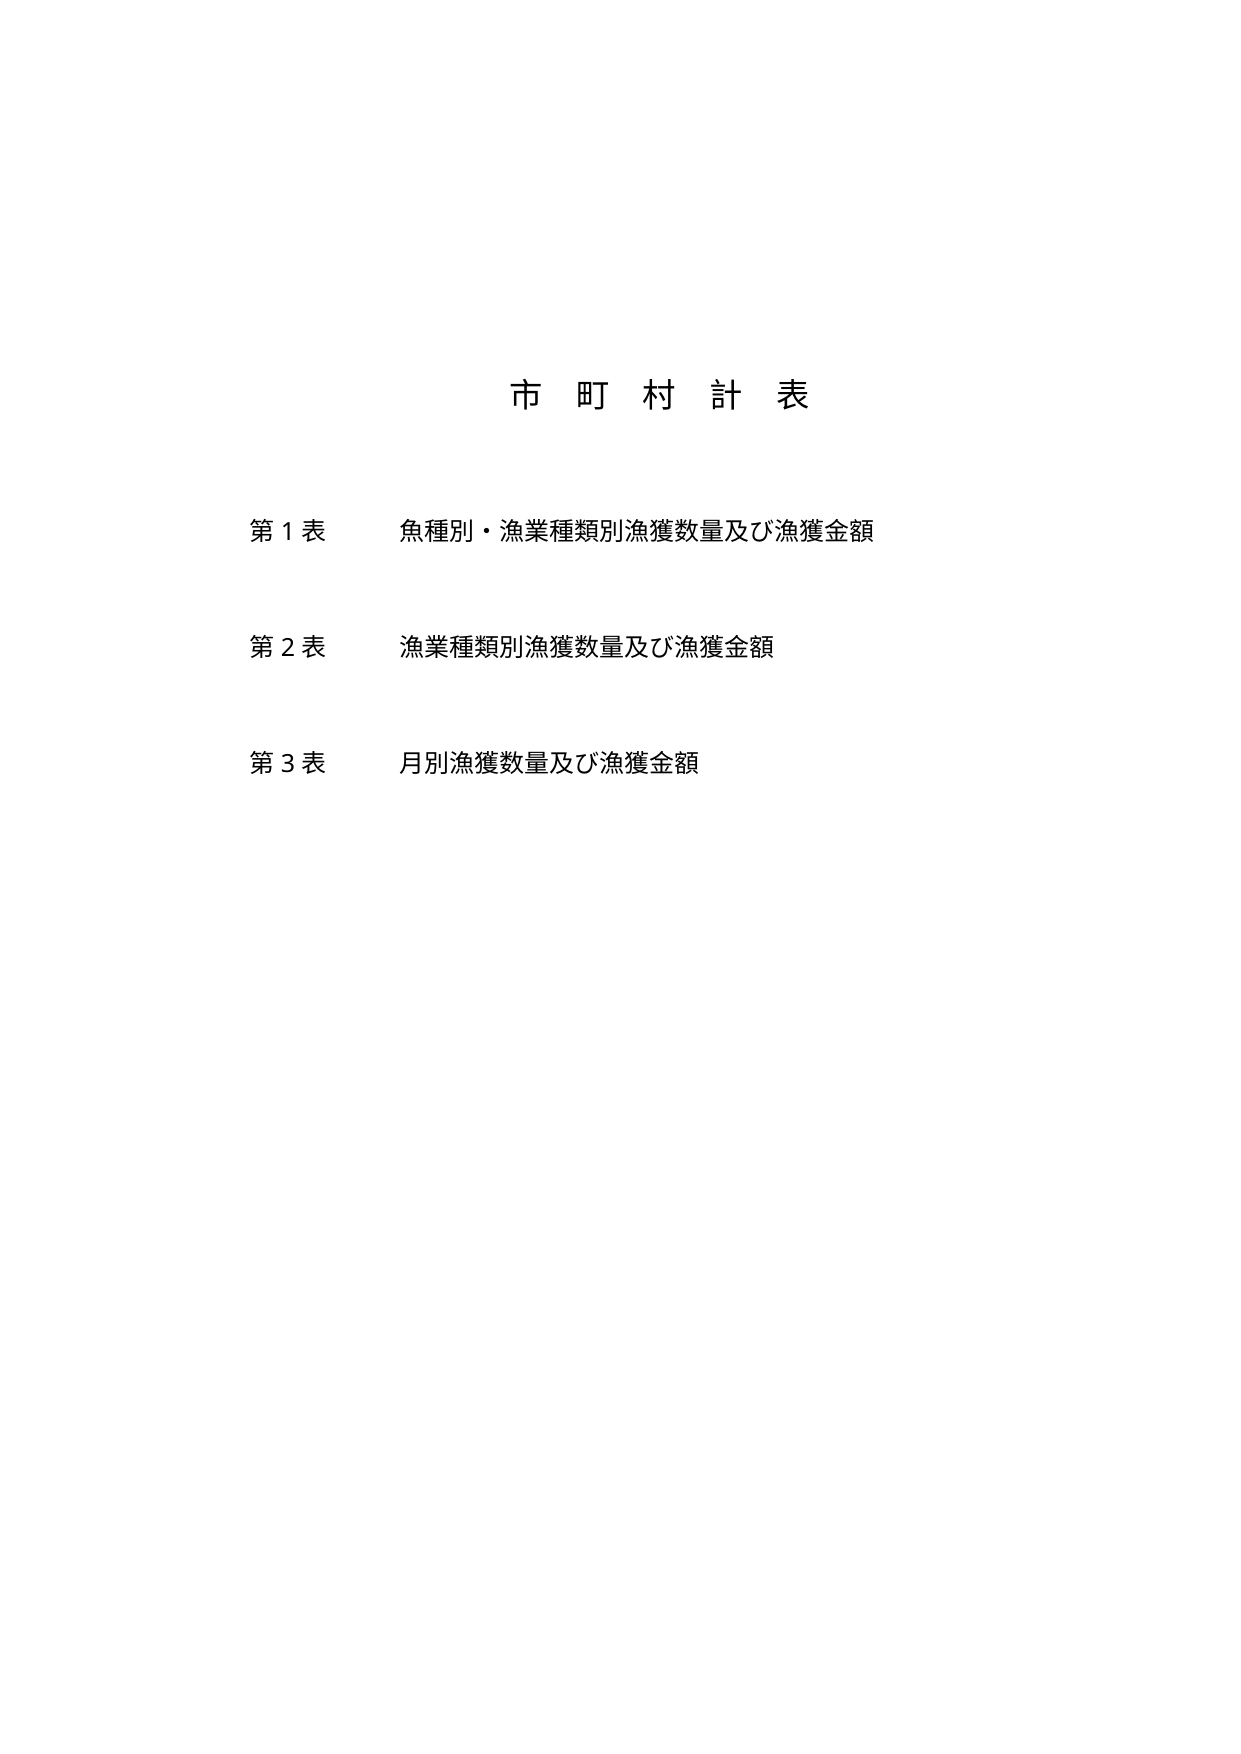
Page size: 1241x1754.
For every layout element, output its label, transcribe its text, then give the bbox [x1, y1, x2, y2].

subtitle 第 1 表 魚種別・漁業種類別漁獲数量及び漁獲金額 [249, 513, 1065, 547]
text 第 3 表 月別漁獲数量及び漁獲金額 [249, 745, 1065, 779]
text 第 2 表 漁業種類別漁獲数量及び漁獲金額 [249, 629, 1065, 663]
subtitle 市 町 村 計 表 [509, 372, 1065, 417]
